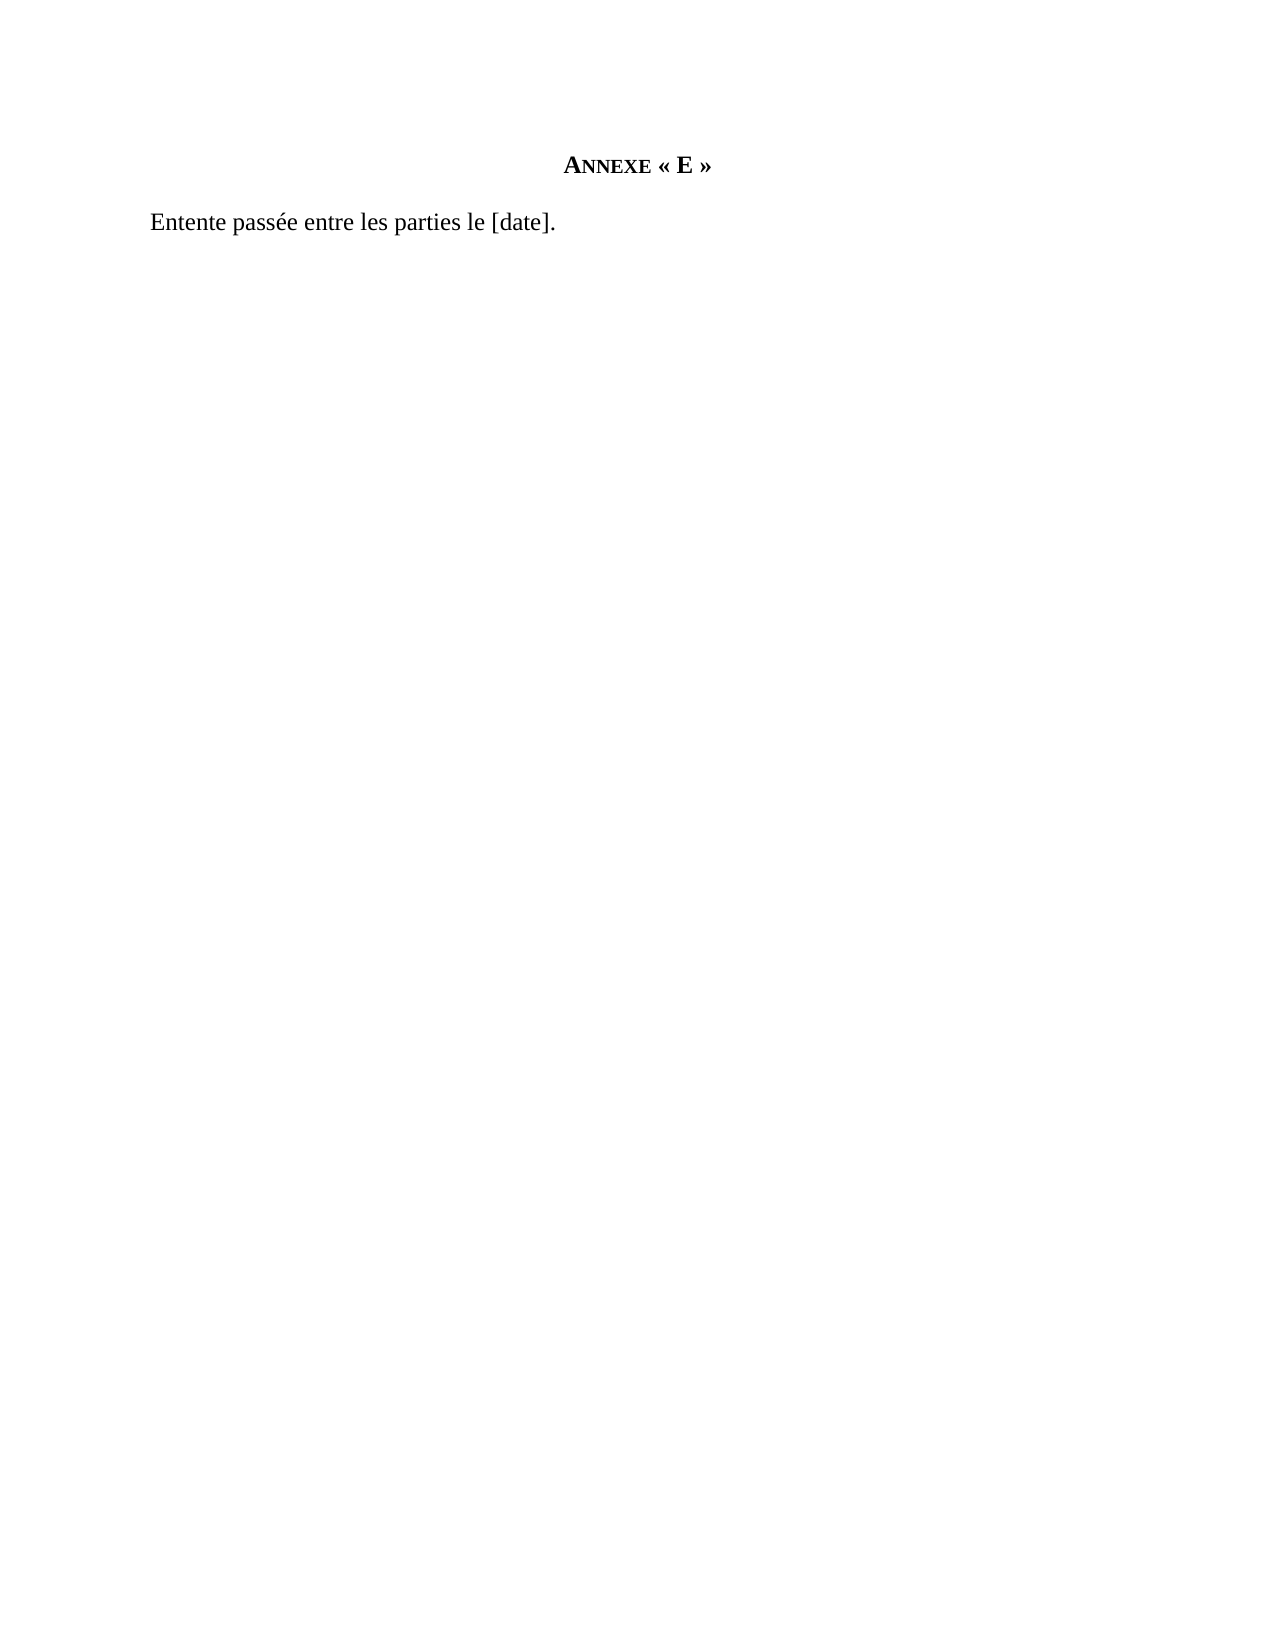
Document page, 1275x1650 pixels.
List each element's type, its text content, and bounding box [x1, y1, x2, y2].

text Annexe « E » [150, 150, 1125, 179]
text Entente passée entre les parties le [date]. [150, 207, 1125, 236]
